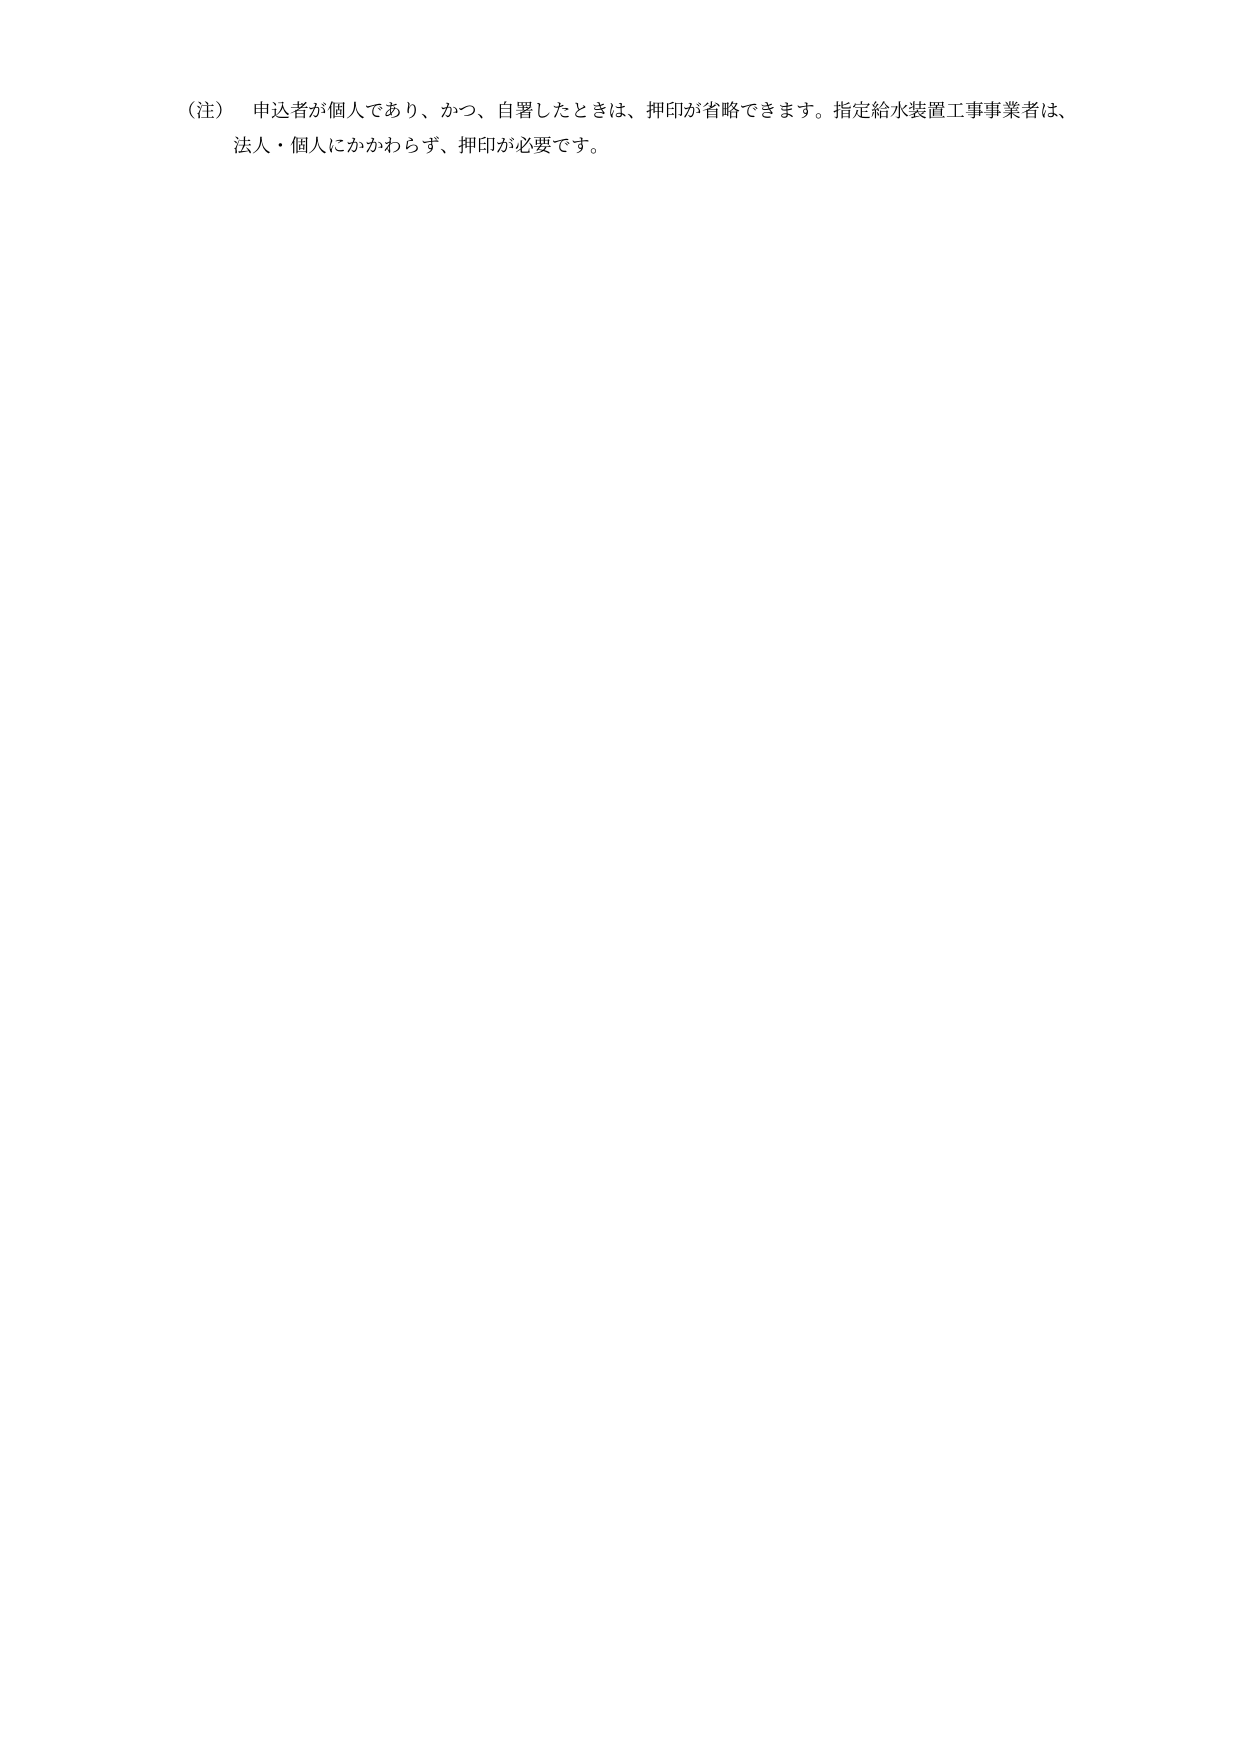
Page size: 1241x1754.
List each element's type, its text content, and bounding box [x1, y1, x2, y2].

text （注） 申込者が個人であり、かつ、自署したときは、押印が省略できます。指定給水装置工事事業者は、法人・個人にかかわらず、押印が必要です。 [177, 92, 1063, 162]
